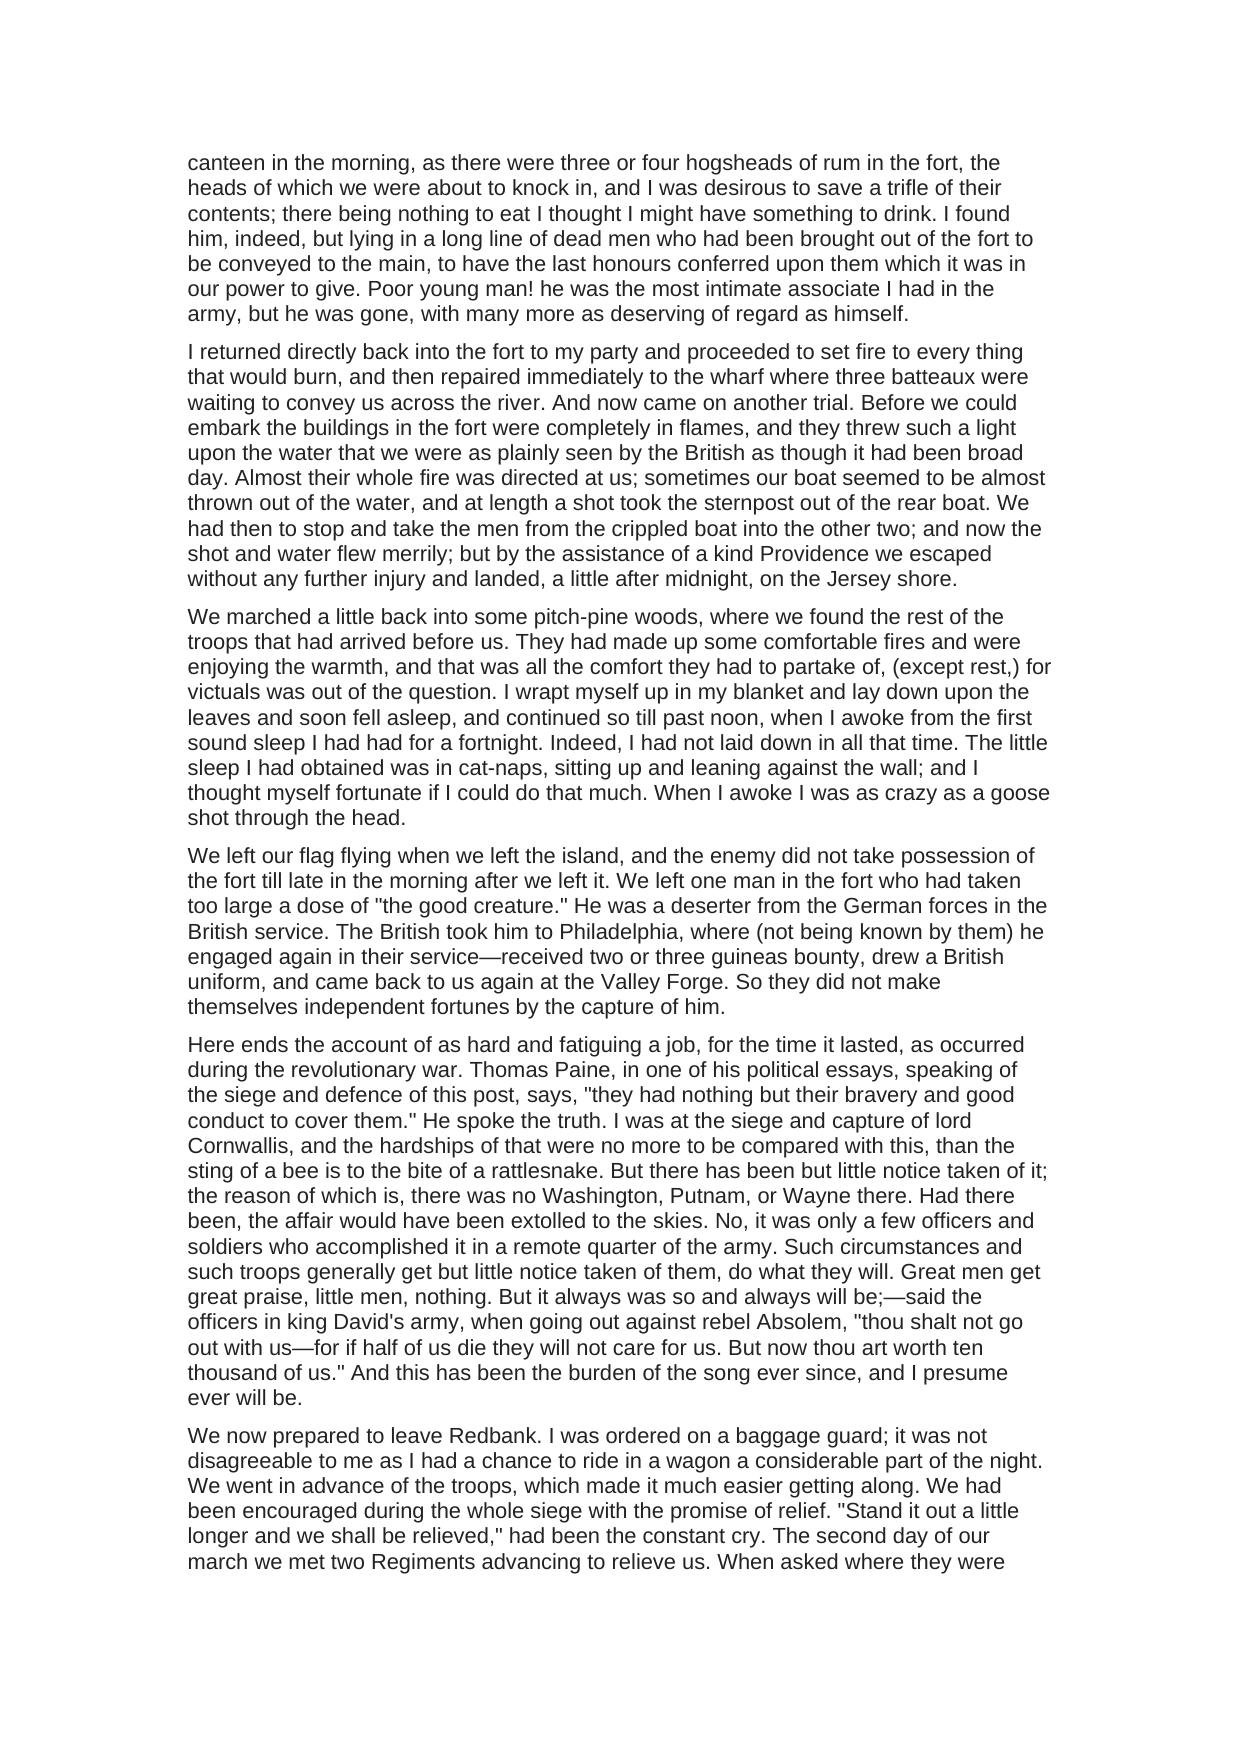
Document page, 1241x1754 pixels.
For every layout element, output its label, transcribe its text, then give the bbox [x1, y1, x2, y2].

text Here ends the account of as hard and fatiguing a job, for the time it lasted, as occurred during the revolutionary war. Thomas Paine, in one of his political essays, speaking of the siege and defence of this post, says, "they had nothing but their bravery and good conduct to cover them." He spoke the truth. I was at the siege and capture of lord Cornwallis, and the hardships of that were no more to be compared with this, than the sting of a bee is to the bite of a rattlesnake. But there has been but little notice taken of it; the reason of which is, there was no Washington, Putnam, or Wayne there. Had there been, the affair would have been extolled to the skies. No, it was only a few officers and soldiers who accomplished it in a remote quarter of the army. Such circumstances and such troops generally get but little notice taken of them, do what they will. Great men get great praise, little men, nothing. But it always was so and always will be;—said the officers in king David's army, when going out against rebel Absolem, "thou shalt not go out with us—for if half of us die they will not care for us. But now thou art worth ten thousand of us." And this has been the burden of the song ever since, and I presume ever will be. [187, 1032, 1053, 1410]
text We marched a little back into some pitch-pine woods, where we found the rest of the troops that had arrived before us. They had made up some comfortable fires and were enjoying the warmth, and that was all the comfort they had to partake of, (except rest,) for victuals was out of the question. I wrapt myself up in my blanket and lay down upon the leaves and soon fell asleep, and continued so till past noon, when I awoke from the first sound sleep I had had for a fortnight. Indeed, I had not laid down in all that time. The little sleep I had obtained was in cat-naps, sitting up and leaning against the wall; and I thought myself fortunate if I could do that much. When I awoke I was as crazy as a goose shot through the head. [187, 603, 1053, 830]
text We left our flag flying when we left the island, and the enemy did not take possession of the fort till late in the morning after we left it. We left one man in the fort who had taken too large a dose of "the good creature." He was a deserter from the German forces in the British service. The British took him to Philadelphia, where (not being known by them) he engaged again in their service—received two or three guineas bounty, drew a British uniform, and came back to us again at the Valley Forge. So they did not make themselves independent fortunes by the capture of him. [187, 843, 1053, 1019]
text I returned directly back into the fort to my party and proceeded to set fire to every thing that would burn, and then repaired immediately to the wharf where three batteaux were waiting to convey us across the river. And now came on another trial. Before we could embark the buildings in the fort were completely in flames, and they threw such a light upon the water that we were as plainly seen by the British as though it had been broad day. Almost their whole fire was directed at us; sometimes our boat seemed to be almost thrown out of the water, and at length a shot took the sternpost out of the rear boat. We had then to stop and take the men from the crippled boat into the other two; and now the shot and water flew merrily; but by the assistance of a kind Providence we escaped without any further injury and landed, a little after midnight, on the Jersey shore. [187, 339, 1053, 591]
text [187, 150, 1053, 326]
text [187, 1422, 1053, 1574]
